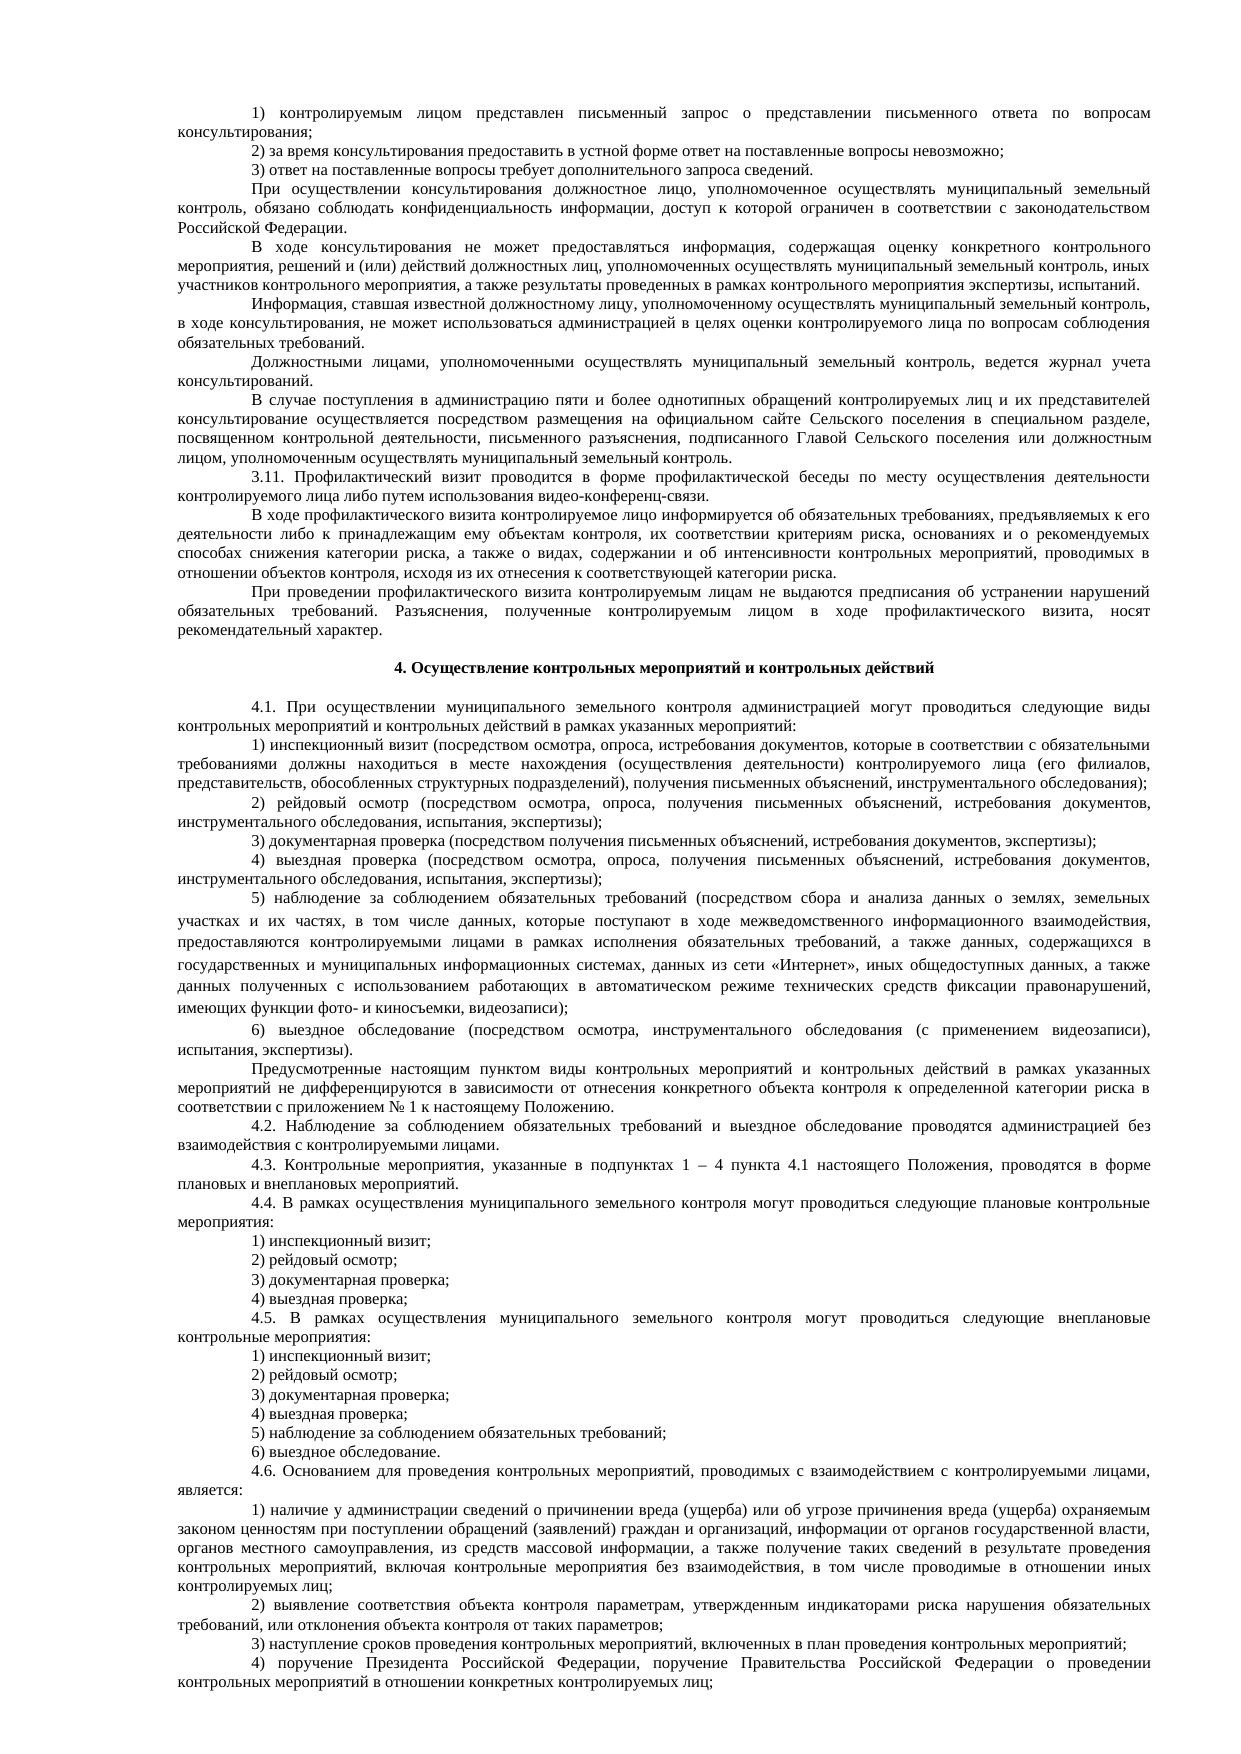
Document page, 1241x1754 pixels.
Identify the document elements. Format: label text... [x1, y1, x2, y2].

text 3) документарная проверка; [177, 1269, 1152, 1288]
text 4) выездная проверка; [177, 1403, 1152, 1423]
text 1) инспекционный визит (посредством осмотра, опроса, истребования документов, которые в соответствии с обязательными требованиями должны находиться в месте нахождения (осуществления деятельности) контролируемого лица (его филиалов, представительств, обособленных структурных подразделений), получения письменных объяснений, инструментального обследования); [177, 735, 1152, 792]
text 4) выездная проверка; [177, 1288, 1152, 1308]
text 4.2. Наблюдение за соблюдением обязательных требований и выездное обследование проводятся администрацией без взаимодействия с контролируемыми лицами. [177, 1116, 1152, 1154]
text 2) рейдовый осмотр (посредством осмотра, опроса, получения письменных объяснений, истребования документов, инструментального обследования, испытания, экспертизы); [177, 792, 1152, 831]
text 1) инспекционный визит; [177, 1346, 1152, 1365]
text 4.3. Контрольные мероприятия, указанные в подпунктах 1 – 4 пункта 4.1 настоящего Положения, проводятся в форме плановых и внеплановых мероприятий. [177, 1154, 1152, 1193]
text 3) документарная проверка (посредством получения письменных объяснений, истребования документов, экспертизы); [177, 831, 1152, 850]
text 6) выездное обследование (посредством осмотра, инструментального обследования (с применением видеозаписи), испытания, экспертизы). [177, 1020, 1152, 1058]
text 4) поручение Президента Российской Федерации, поручение Правительства Российской Федерации о проведении контрольных мероприятий в отношении конкретных контролируемых лиц; [177, 1653, 1152, 1691]
text Должностными лицами, уполномоченными осуществлять муниципальный земельный контроль, ведется журнал учета консультирований. [177, 352, 1152, 390]
text При проведении профилактического визита контролируемым лицам не выдаются предписания об устранении нарушений обязательных требований. Разъяснения, полученные контролируемым лицом в ходе профилактического визита, носят рекомендательный характер. [177, 582, 1152, 639]
text 4.1. При осуществлении муниципального земельного контроля администрацией могут проводиться следующие виды контрольных мероприятий и контрольных действий в рамках указанных мероприятий: [177, 697, 1152, 735]
text Предусмотренные настоящим пунктом виды контрольных мероприятий и контрольных действий в рамках указанных мероприятий не дифференцируются в зависимости от отнесения конкретного объекта контроля к определенной категории риска в соответствии с приложением № 1 к настоящему Положению. [177, 1058, 1152, 1116]
text При осуществлении консультирования должностное лицо, уполномоченное осуществлять муниципальный земельный контроль, обязано соблюдать конфиденциальность информации, доступ к которой ограничен в соответствии с законодательством Российской Федерации. [177, 179, 1152, 237]
text 4.6. Основанием для проведения контрольных мероприятий, проводимых с взаимодействием с контролируемыми лицами, является: [177, 1461, 1152, 1499]
text 1) наличие у администрации сведений о причинении вреда (ущерба) или об угрозе причинения вреда (ущерба) охраняемым законом ценностям при поступлении обращений (заявлений) граждан и организаций, информации от органов государственной власти, органов местного самоуправления, из средств массовой информации, а также получение таких сведений в результате проведения контрольных мероприятий, включая контрольные мероприятия без взаимодействия, в том числе проводимые в отношении иных контролируемых лиц; [177, 1499, 1152, 1595]
text 6) выездное обследование. [177, 1442, 1152, 1461]
text 4) выездная проверка (посредством осмотра, опроса, получения письменных объяснений, истребования документов, инструментального обследования, испытания, экспертизы); [177, 850, 1152, 888]
text 2) рейдовый осмотр; [177, 1250, 1152, 1269]
text 2) за время консультирования предоставить в устной форме ответ на поставленные вопросы невозможно; [177, 141, 1152, 160]
text 2) рейдовый осмотр; [177, 1365, 1152, 1384]
text Информация, ставшая известной должностному лицу, уполномоченному осуществлять муниципальный земельный контроль, в ходе консультирования, не может использоваться администрацией в целях оценки контролируемого лица по вопросам соблюдения обязательных требований. [177, 294, 1152, 352]
text В ходе консультирования не может предоставляться информация, содержащая оценку конкретного контрольного мероприятия, решений и (или) действий должностных лиц, уполномоченных осуществлять муниципальный земельный контроль, иных участников контрольного мероприятия, а также результаты проведенных в рамках контрольного мероприятия экспертизы, испытаний. [177, 237, 1152, 294]
text В ходе профилактического визита контролируемое лицо информируется об обязательных требованиях, предъявляемых к его деятельности либо к принадлежащим ему объектам контроля, их соответствии критериям риска, основаниях и о рекомендуемых способах снижения категории риска, а также о видах, содержании и об интенсивности контрольных мероприятий, проводимых в отношении объектов контроля, исходя из их отнесения к соответствующей категории риска. [177, 505, 1152, 582]
text 5) наблюдение за соблюдением обязательных требований; [177, 1423, 1152, 1442]
text 3) наступление сроков проведения контрольных мероприятий, включенных в план проведения контрольных мероприятий; [177, 1633, 1152, 1653]
text В случае поступления в администрацию пяти и более однотипных обращений контролируемых лиц и их представителей консультирование осуществляется посредством размещения на официальном сайте Сельского поселения в специальном разделе, посвященном контрольной деятельности, письменного разъяснения, подписанного Главой Сельского поселения или должностным лицом, уполномоченным осуществлять муниципальный земельный контроль. [177, 390, 1152, 467]
text 5) наблюдение за соблюдением обязательных требований (посредством сбора и анализа данных о землях, земельных участках и их частях, в том числе данных, которые поступают в ходе межведомственного информационного взаимодействия, предоставляются контролируемыми лицами в рамках исполнения обязательных требований, а также данных, содержащихся в государственных и муниципальных информационных системах, данных из сети «Интернет», иных общедоступных данных, а также данных полученных с использованием работающих в автоматическом режиме технических средств фиксации правонарушений, имеющих функции фото- и киносъемки, видеозаписи); [177, 888, 1152, 932]
text 3.11. Профилактический визит проводится в форме профилактической беседы по месту осуществления деятельности контролируемого лица либо путем использования видео-конференц-связи. [177, 467, 1152, 505]
text 3) ответ на поставленные вопросы требует дополнительного запроса сведений. [177, 160, 1152, 179]
text 4.4. В рамках осуществления муниципального земельного контроля могут проводиться следующие плановые контрольные мероприятия: [177, 1193, 1152, 1231]
text 4. Осуществление контрольных мероприятий и контрольных действий [177, 658, 1152, 677]
text 2) выявление соответствия объекта контроля параметрам, утвержденным индикаторами риска нарушения обязательных требований, или отклонения объекта контроля от таких параметров; [177, 1595, 1152, 1633]
text 1) инспекционный визит; [177, 1231, 1152, 1250]
text 3) документарная проверка; [177, 1384, 1152, 1403]
text 4.5. В рамках осуществления муниципального земельного контроля могут проводиться следующие внеплановые контрольные мероприятия: [177, 1308, 1152, 1346]
text 1) контролируемым лицом представлен письменный запрос о представлении письменного ответа по вопросам консультирования; [177, 102, 1152, 141]
